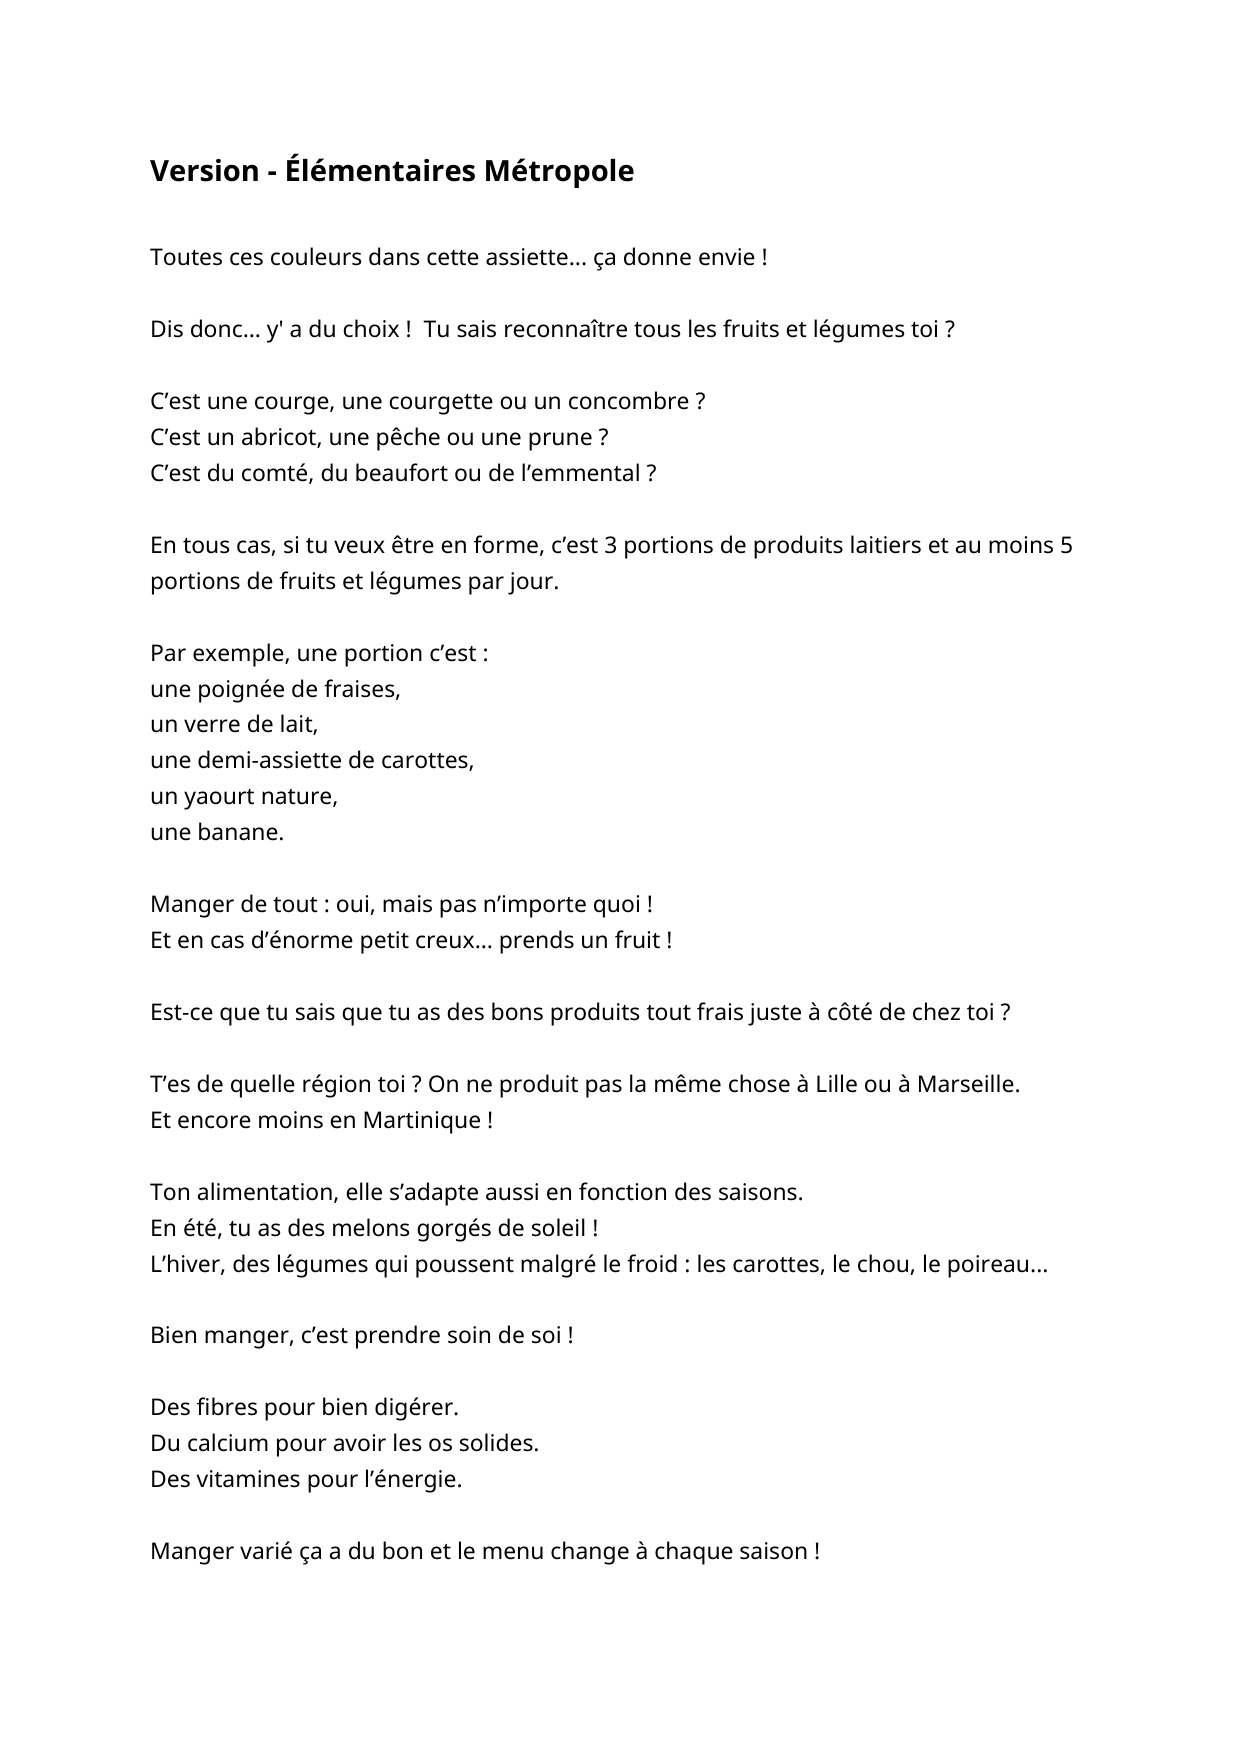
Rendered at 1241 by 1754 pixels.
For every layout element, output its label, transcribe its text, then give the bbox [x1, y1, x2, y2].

text Du calcium pour avoir les os solides. [150, 1427, 1090, 1458]
text C’est une courge, une courgette ou un concombre ? [150, 385, 1090, 416]
text Bien manger, c’est prendre soin de soi ! [150, 1319, 1090, 1351]
text Est-ce que tu sais que tu as des bons produits tout frais juste à côté de chez toi ? [150, 996, 1090, 1027]
text T’es de quelle région toi ? On ne produit pas la même chose à Lille ou à Marseille. [150, 1068, 1090, 1099]
text un yaourt nature, [150, 780, 1090, 812]
text Par exemple, une portion c’est : [150, 637, 1090, 668]
text Ton alimentation, elle s’adapte aussi en fonction des saisons. [150, 1176, 1090, 1207]
text une poignée de fraises, [150, 672, 1090, 704]
text une banane. [150, 816, 1090, 847]
text Et encore moins en Martinique ! [150, 1104, 1090, 1135]
text Toutes ces couleurs dans cette assiette... ça donne envie ! [150, 241, 1090, 272]
text Manger de tout : oui, mais pas n’importe quoi ! [150, 888, 1090, 919]
text Dis donc… y' a du choix ! Tu sais reconnaître tous les fruits et légumes toi ? [150, 313, 1090, 344]
text un verre de lait, [150, 708, 1090, 740]
text Et en cas d’énorme petit creux… prends un fruit ! [150, 924, 1090, 955]
text C’est un abricot, une pêche ou une prune ? [150, 421, 1090, 452]
text une demi-assiette de carottes, [150, 744, 1090, 776]
text Manger varié ça a du bon et le menu change à chaque saison ! [150, 1535, 1090, 1566]
text L’hiver, des légumes qui poussent malgré le froid : les carottes, le chou, le poireau... [150, 1247, 1090, 1279]
text En tous cas, si tu veux être en forme, c’est 3 portions de produits laitiers et au moins 5 portions de fruits et légumes par jour. [150, 529, 1090, 596]
text Des vitamines pour l’énergie. [150, 1463, 1090, 1494]
text Version - Élémentaires Métropole [150, 150, 1090, 190]
text Des fibres pour bien digérer. [150, 1391, 1090, 1422]
text En été, tu as des melons gorgés de soleil ! [150, 1212, 1090, 1243]
text C’est du comté, du beaufort ou de l’emmental ? [150, 457, 1090, 488]
